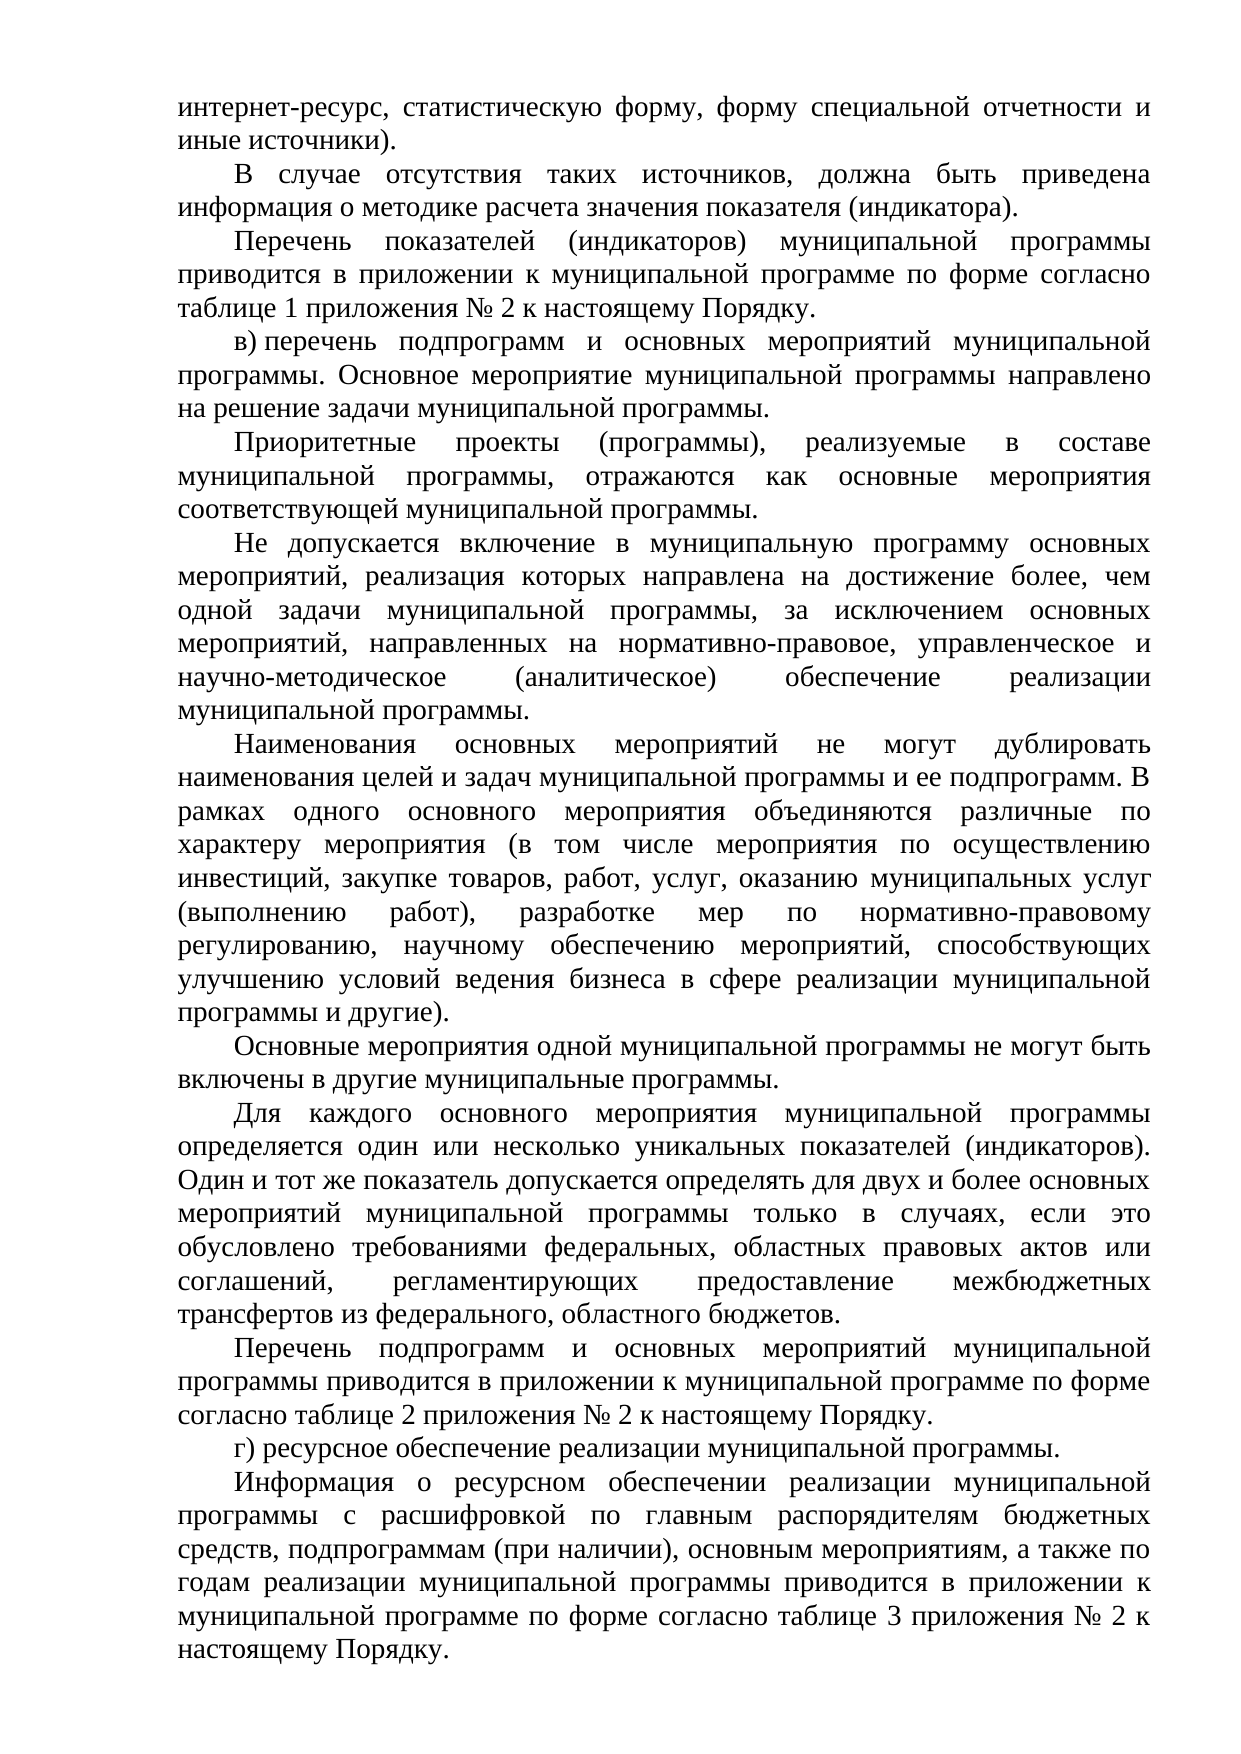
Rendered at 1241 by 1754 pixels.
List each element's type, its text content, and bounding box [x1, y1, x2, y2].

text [177, 89, 1152, 156]
text Наименования основных мероприятий не могут дублировать наименования целей и задач муниципальной программы и ее подпрограмм. В рамках одного основного мероприятия объединяются различные по характеру мероприятия (в том числе мероприятия по осуществлению инвестиций, закупке товаров, работ, услуг, оказанию муниципальных услуг (выполнению работ), разработке мер по нормативно-правовому регулированию, научному обеспечению мероприятий, способствующих улучшению условий ведения бизнеса в сфере реализации муниципальной программы и другие). [177, 726, 1152, 1028]
text г) ресурсное обеспечение реализации муниципальной программы. [177, 1430, 1152, 1464]
text Приоритетные проекты (программы), реализуемые в составе муниципальной программы, отражаются как основные мероприятия соответствующей муниципальной программы. [177, 424, 1152, 525]
text Перечень подпрограмм и основных мероприятий муниципальной программы приводится в приложении к муниципальной программе по форме согласно таблице 2 приложения № 2 к настоящему Порядку. [177, 1330, 1152, 1430]
text Для каждого основного мероприятия муниципальной программы определяется один или несколько уникальных показателей (индикаторов). Один и тот же показатель допускается определять для двух и более основных мероприятий муниципальной программы только в случаях, если это обусловлено требованиями федеральных, областных правовых актов или соглашений, регламентирующих предоставление межбюджетных трансфертов из федерального, областного бюджетов. [177, 1095, 1152, 1330]
text в) перечень подпрограмм и основных мероприятий муниципальной программы. Основное мероприятие муниципальной программы направлено на решение задачи муниципальной программы. [177, 323, 1152, 424]
text В случае отсутствия таких источников, должна быть приведена информация о методике расчета значения показателя (индикатора). [177, 156, 1152, 223]
text Перечень показателей (индикаторов) муниципальной программы приводится в приложении к муниципальной программе по форме согласно таблице 1 приложения № 2 к настоящему Порядку. [177, 223, 1152, 323]
text Основные мероприятия одной муниципальной программы не могут быть включены в другие муниципальные программы. [177, 1028, 1152, 1095]
text Информация о ресурсном обеспечении реализации муниципальной программы с расшифровкой по главным распорядителям бюджетных средств, подпрограммам (при наличии), основным мероприятиям, а также по годам реализации муниципальной программы приводится в приложении к муниципальной программе по форме согласно таблице 3 приложения № 2 к настоящему Порядку. [177, 1464, 1152, 1665]
text Не допускается включение в муниципальную программу основных мероприятий, реализация которых направлена на достижение более, чем одной задачи муниципальной программы, за исключением основных мероприятий, направленных на нормативно-правовое, управленческое и научно-методическое (аналитическое) обеспечение реализации муниципальной программы. [177, 525, 1152, 726]
